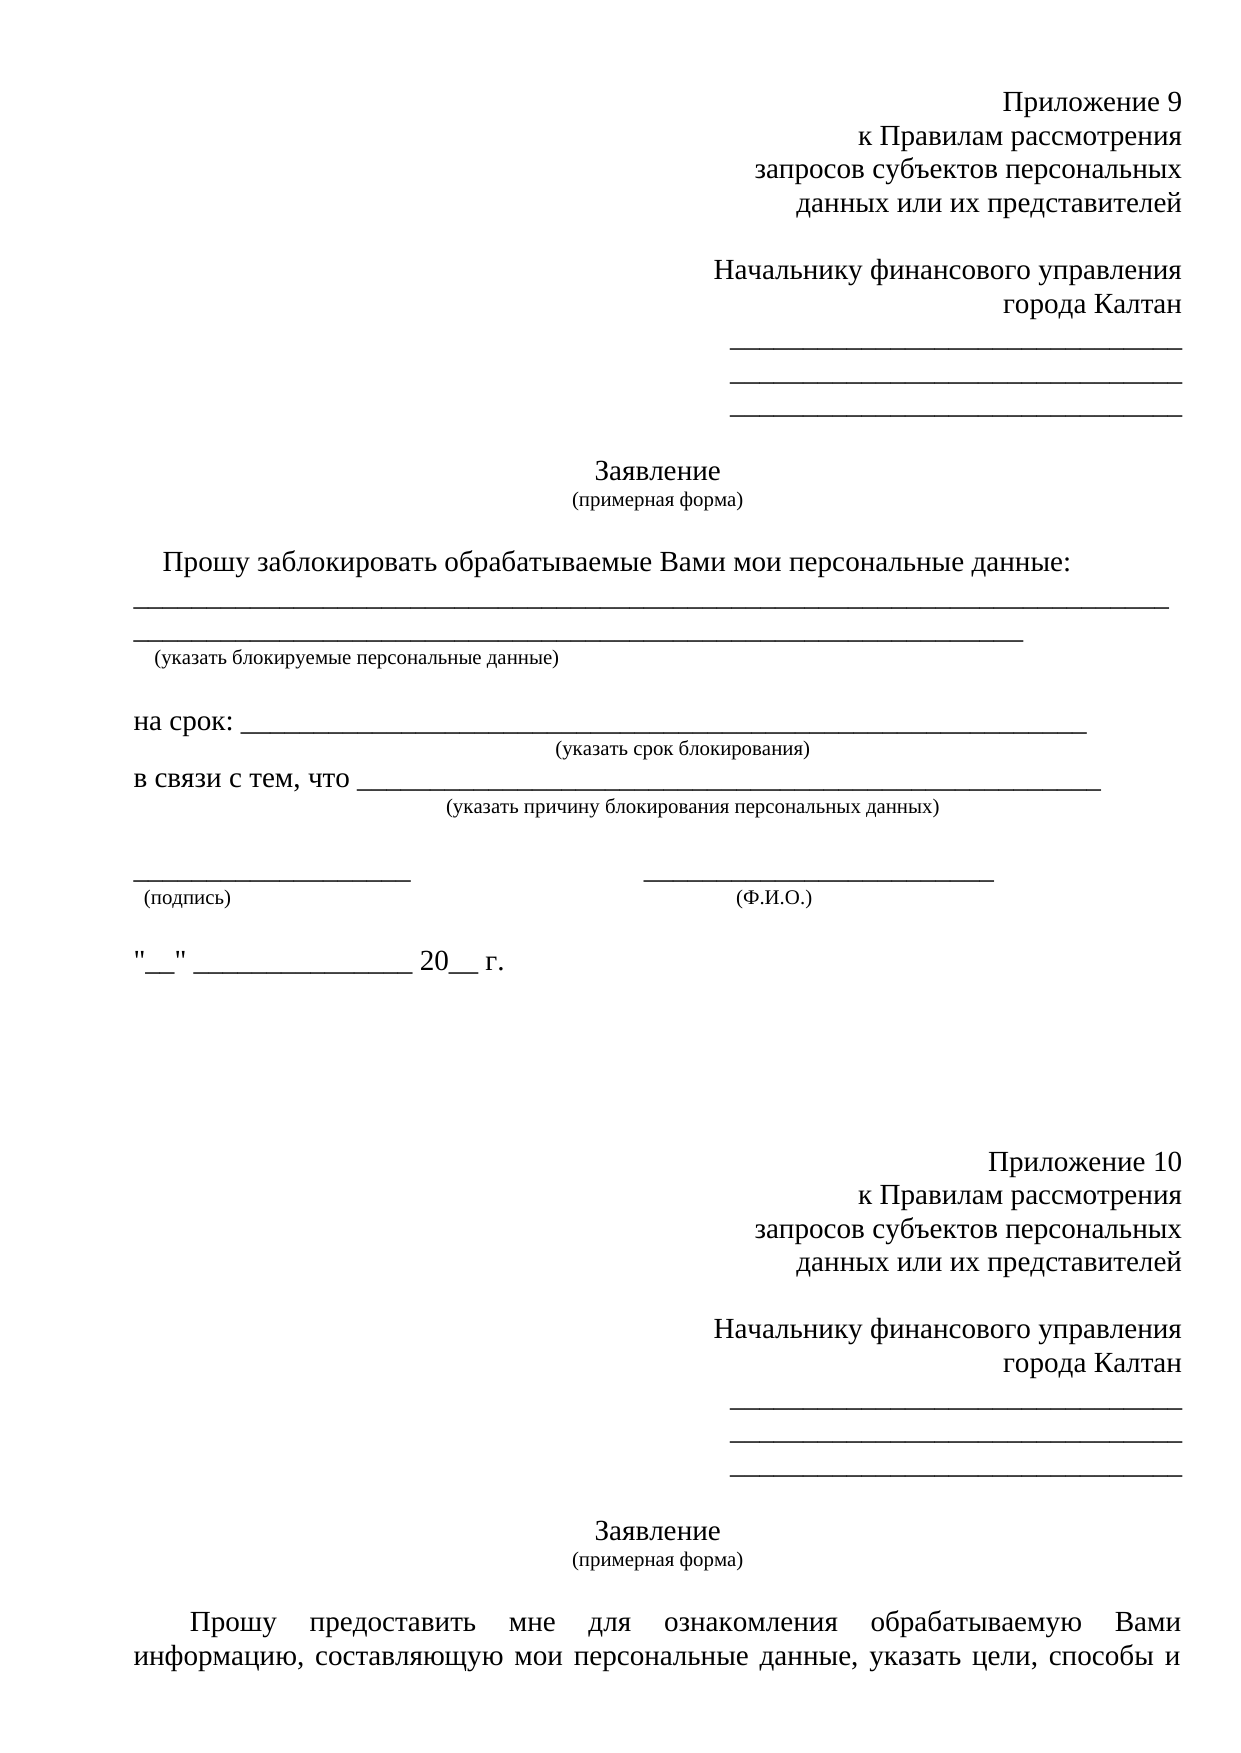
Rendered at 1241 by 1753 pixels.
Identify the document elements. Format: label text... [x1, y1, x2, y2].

text _______________________________ [133, 386, 1182, 420]
text Заявление [133, 1513, 1182, 1546]
text к Правилам рассмотрения [133, 1177, 1182, 1211]
text (подпись) (Ф.И.О.) [133, 885, 1182, 909]
text к Правилам рассмотрения [133, 118, 1182, 152]
text на срок: __________________________________________________________ [133, 703, 1182, 736]
text _______________________________ [133, 1412, 1182, 1446]
text _______________________________ [133, 1446, 1182, 1479]
text (примерная форма) [133, 487, 1182, 511]
text (указать блокируемые персональные данные) [133, 645, 1182, 669]
text Заявление [133, 453, 1182, 487]
text Приложение 10 [133, 1144, 1182, 1177]
text Прошу заблокировать обрабатываемые Вами мои персональные данные: [133, 544, 1182, 578]
text в связи с тем, что ___________________________________________________ [133, 760, 1182, 794]
text _______________________________ [133, 1379, 1182, 1412]
text _______________________________ [133, 319, 1182, 353]
text города Калтан [133, 286, 1182, 319]
text ____________________________________________________________________________________________________________________________________ [133, 578, 1182, 645]
text Начальнику финансового управления [133, 252, 1182, 286]
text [133, 1604, 1182, 1671]
text "__" _______________ 20__ г. [133, 943, 1182, 976]
text Начальнику финансового управления [133, 1312, 1182, 1345]
text (указать причину блокирования персональных данных) [133, 794, 1182, 818]
text данных или их представителей [133, 185, 1182, 219]
text города Калтан [133, 1345, 1182, 1379]
text данных или их представителей [133, 1244, 1182, 1278]
text запросов субъектов персональных [133, 1211, 1182, 1244]
text _______________________________ [133, 353, 1182, 386]
text запросов субъектов персональных [133, 152, 1182, 185]
text (указать срок блокирования) [133, 736, 1182, 760]
text ___________________ ________________________ [133, 852, 1182, 885]
text Приложение 9 [133, 84, 1182, 118]
text (примерная форма) [133, 1546, 1182, 1571]
